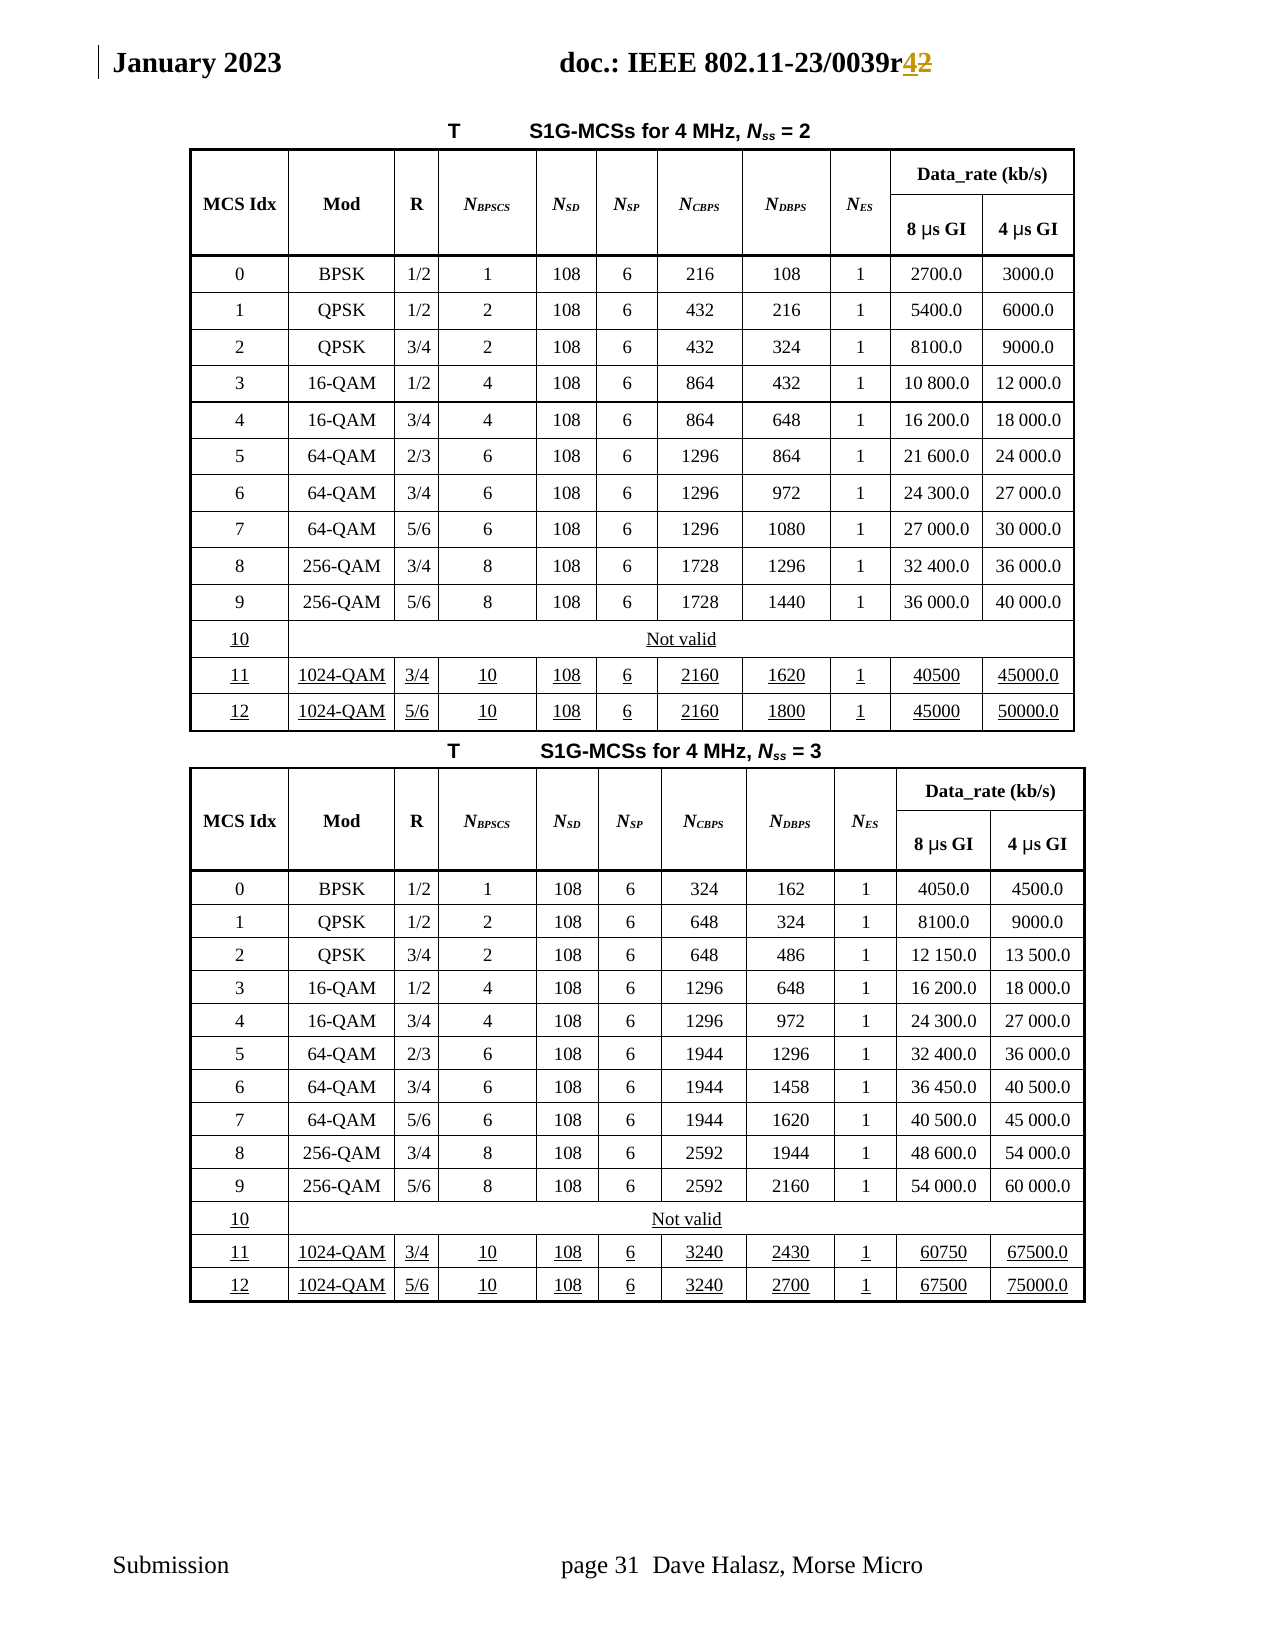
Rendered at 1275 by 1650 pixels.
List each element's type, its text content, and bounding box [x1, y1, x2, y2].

table_cell 8 [439, 1136, 536, 1168]
table_cell 486 [747, 938, 834, 970]
table_cell 2160 [747, 1169, 834, 1201]
table_cell 108 [537, 1169, 598, 1201]
table_cell 10 [439, 1268, 536, 1300]
table_cell 4 [439, 403, 536, 438]
table_cell 108 [537, 971, 598, 1003]
table_cell 5/6 [395, 1268, 438, 1300]
table_cell 1 [831, 330, 890, 365]
table_cell 6 [597, 366, 657, 401]
table_cell NES [835, 769, 896, 869]
table_cell 1296 [658, 439, 742, 474]
table_cell 1 [831, 585, 890, 620]
table_cell NSD [537, 151, 596, 254]
table_cell 5 [192, 1037, 288, 1069]
table_cell 60 000.0 [991, 1169, 1083, 1201]
table_cell 5/6 [395, 694, 438, 729]
table_cell 1296 [662, 1004, 746, 1036]
table_cell 45000 [891, 694, 982, 729]
table_cell 5/6 [395, 1169, 438, 1201]
table_cell 1620 [743, 658, 830, 693]
table_cell 7 [192, 1103, 288, 1135]
table_cell 13 500.0 [991, 938, 1083, 970]
table_cell 36 450.0 [897, 1070, 990, 1102]
table_cell 36 000.0 [991, 1037, 1083, 1069]
table_cell 8 [439, 548, 536, 584]
table_cell 3/4 [395, 403, 438, 438]
table_cell NCBPS [658, 151, 742, 254]
table_cell 1024-QAM [289, 694, 394, 729]
table_cell 64-QAM [289, 512, 394, 547]
table_cell 108 [537, 1004, 598, 1036]
table_cell 2160 [658, 658, 742, 693]
table_cell 2 [192, 330, 288, 365]
table_cell QPSK [289, 330, 394, 365]
table_cell 36 000.0 [891, 585, 982, 620]
table_cell R [395, 769, 438, 869]
table_cell BPSK [289, 257, 394, 292]
table_cell 2 [439, 293, 536, 328]
table_cell 1728 [658, 548, 742, 584]
table_cell 1 [835, 1268, 896, 1300]
table_cell 6 [599, 1004, 661, 1036]
table_cell 40 500.0 [897, 1103, 990, 1135]
table_cell NBPSCS [439, 769, 536, 869]
table_cell 256-QAM [289, 1136, 394, 1168]
table_cell 108 [743, 257, 830, 292]
table_cell 108 [537, 330, 596, 365]
table_cell 4500.0 [991, 872, 1083, 904]
table_cell MCS Idx [192, 769, 288, 869]
table_cell 67500 [897, 1268, 990, 1300]
table_cell 972 [747, 1004, 834, 1036]
table_cell 1944 [747, 1136, 834, 1168]
table_cell 6 [599, 1103, 661, 1135]
table_cell 48 600.0 [897, 1136, 990, 1168]
table_cell 216 [743, 293, 830, 328]
table_cell 1440 [743, 585, 830, 620]
table_cell 50000.0 [983, 694, 1073, 729]
table_cell 108 [537, 694, 596, 729]
table_cell 24 300.0 [891, 475, 982, 511]
table_cell 64-QAM [289, 1070, 394, 1102]
table_cell 8 [192, 1136, 288, 1168]
table_cell Not valid [289, 621, 1073, 657]
table_cell 1 [835, 971, 896, 1003]
table_cell 108 [537, 1268, 598, 1300]
table_cell 32 400.0 [897, 1037, 990, 1069]
table_cell 8 [192, 548, 288, 584]
table_cell 4 [439, 366, 536, 401]
table_header S1G-MCSs for 4 MHz, Nss = 2 [191, 113, 1074, 148]
table_cell 12 000.0 [983, 366, 1073, 401]
table_cell 1 [831, 403, 890, 438]
table_cell 1 [831, 658, 890, 693]
table_cell 64-QAM [289, 475, 394, 511]
table_cell 1 [835, 905, 896, 937]
table_cell 36 000.0 [983, 548, 1073, 584]
table_cell 9 [192, 585, 288, 620]
table_cell 67500.0 [991, 1235, 1083, 1267]
table_cell 5/6 [395, 512, 438, 547]
table_cell 3240 [662, 1235, 746, 1267]
table_cell 6 [597, 512, 657, 547]
table_cell 1080 [743, 512, 830, 547]
table_cell 1 [831, 366, 890, 401]
table_cell 108 [537, 905, 598, 937]
table_cell 108 [537, 585, 596, 620]
table_cell 9000.0 [983, 330, 1073, 365]
table_cell 64-QAM [289, 1037, 394, 1069]
table_cell 2 [439, 905, 536, 937]
table_cell 2 [439, 330, 536, 365]
table_cell 6 [192, 1070, 288, 1102]
table_cell 6 [597, 694, 657, 729]
table_cell 27 000.0 [991, 1004, 1083, 1036]
table_cell 108 [537, 512, 596, 547]
table_cell 216 [658, 257, 742, 292]
table_cell R [395, 151, 438, 254]
table_cell 4 [192, 403, 288, 438]
table_cell 1 [835, 1037, 896, 1069]
table_cell 2592 [662, 1136, 746, 1168]
table_cell 1296 [743, 548, 830, 584]
table_cell 1296 [747, 1037, 834, 1069]
table_cell 6 [439, 1037, 536, 1069]
table_cell 54 000.0 [991, 1136, 1083, 1168]
table_cell 10 [192, 1202, 288, 1234]
table_cell 6 [439, 1103, 536, 1135]
table_cell 2/3 [395, 1037, 438, 1069]
table_cell 64-QAM [289, 439, 394, 474]
table_cell 16-QAM [289, 1004, 394, 1036]
table_cell 6 [597, 257, 657, 292]
table_cell 9000.0 [991, 905, 1083, 937]
table_cell 5/6 [395, 1103, 438, 1135]
table_cell NCBPS [662, 769, 746, 869]
table_cell 1024-QAM [289, 658, 394, 693]
table_cell 3/4 [395, 548, 438, 584]
table_cell 6 [192, 475, 288, 511]
table_cell 1/2 [395, 872, 438, 904]
table_cell 6 [599, 1268, 661, 1300]
table_cell 1728 [658, 585, 742, 620]
table_cell 30 000.0 [983, 512, 1073, 547]
table_cell 1 [835, 872, 896, 904]
table_cell 1944 [662, 1070, 746, 1102]
table_cell 54 000.0 [897, 1169, 990, 1201]
table_cell 324 [747, 905, 834, 937]
table_cell 108 [537, 1037, 598, 1069]
table_cell BPSK [289, 872, 394, 904]
table_cell 3240 [662, 1268, 746, 1300]
table_cell 3/4 [395, 1136, 438, 1168]
table_cell 5400.0 [891, 293, 982, 328]
table_cell 1 [831, 694, 890, 729]
table_cell MCS Idx [192, 151, 288, 254]
table_cell 6 [439, 439, 536, 474]
table_cell 1 [835, 938, 896, 970]
table_cell 1944 [662, 1103, 746, 1135]
table_cell S1G-MCSs for 4 MHz, Nss = 3 [191, 730, 1084, 767]
table_cell 864 [743, 439, 830, 474]
table_cell 3/4 [395, 1004, 438, 1036]
table_cell 324 [662, 872, 746, 904]
table_cell 8100.0 [891, 330, 982, 365]
table_cell 5 [192, 439, 288, 474]
table_cell 4 [439, 971, 536, 1003]
table_cell NSP [597, 151, 657, 254]
table_cell 6 [597, 585, 657, 620]
table_cell 18 000.0 [983, 403, 1073, 438]
table_cell 7 [192, 512, 288, 547]
table_cell 6 [599, 971, 661, 1003]
table_cell 16-QAM [289, 403, 394, 438]
table_cell 1 [835, 1070, 896, 1102]
table_cell 40 500.0 [991, 1070, 1083, 1102]
table_cell 2592 [662, 1169, 746, 1201]
table_cell 1 [439, 872, 536, 904]
table_cell NSP [599, 769, 661, 869]
table_cell 18 000.0 [991, 971, 1083, 1003]
table_cell 1 [831, 257, 890, 292]
table_cell 12 [192, 1268, 288, 1300]
table_cell 108 [537, 257, 596, 292]
table_cell 6 [597, 403, 657, 438]
table_cell 4 μs GI [991, 811, 1083, 869]
table_cell 1944 [662, 1037, 746, 1069]
table_cell 108 [537, 439, 596, 474]
table_cell 2160 [658, 694, 742, 729]
table_cell NES [831, 151, 890, 254]
table_cell Mod [289, 151, 394, 254]
table_cell 0 [192, 872, 288, 904]
table_cell Mod [289, 769, 394, 869]
table_cell 3/4 [395, 1235, 438, 1267]
table_cell 6 [439, 1070, 536, 1102]
table_cell 6 [597, 330, 657, 365]
table_cell 24 000.0 [983, 439, 1073, 474]
table_cell 6000.0 [983, 293, 1073, 328]
table_cell 60750 [897, 1235, 990, 1267]
table_cell 5/6 [395, 585, 438, 620]
table_cell 6 [597, 293, 657, 328]
table_cell 4050.0 [897, 872, 990, 904]
table_cell 256-QAM [289, 585, 394, 620]
table_cell 324 [743, 330, 830, 365]
table_cell 648 [743, 403, 830, 438]
table_cell 6 [599, 872, 661, 904]
table_cell 256-QAM [289, 1169, 394, 1201]
table_cell 1/2 [395, 905, 438, 937]
table_cell 6 [597, 548, 657, 584]
table_cell 16 200.0 [891, 403, 982, 438]
table_cell 1458 [747, 1070, 834, 1102]
table_cell 1 [831, 548, 890, 584]
table_cell 108 [537, 658, 596, 693]
table_cell NSD [537, 769, 598, 869]
table_cell 40 000.0 [983, 585, 1073, 620]
table_cell 108 [537, 1103, 598, 1135]
table_cell 10 [192, 621, 288, 657]
table_cell 1 [835, 1136, 896, 1168]
table_cell 6 [599, 1169, 661, 1201]
table_cell 1/2 [395, 257, 438, 292]
table_cell 2430 [747, 1235, 834, 1267]
table_cell 432 [658, 293, 742, 328]
table_cell 6 [597, 475, 657, 511]
table_cell 1/2 [395, 366, 438, 401]
table_cell 3/4 [395, 658, 438, 693]
table_cell 1 [835, 1103, 896, 1135]
table_cell 1 [835, 1169, 896, 1201]
table_cell 432 [743, 366, 830, 401]
table_cell 12 150.0 [897, 938, 990, 970]
table_cell 1 [831, 439, 890, 474]
table_cell QPSK [289, 905, 394, 937]
table_cell 9 [192, 1169, 288, 1201]
table_cell Not valid [289, 1202, 1083, 1234]
table_cell 10 [439, 658, 536, 693]
table_cell 3/4 [395, 1070, 438, 1102]
table_cell 108 [537, 403, 596, 438]
table_cell 6 [599, 905, 661, 937]
table_cell 162 [747, 872, 834, 904]
table_cell 21 600.0 [891, 439, 982, 474]
table_cell 1 [192, 293, 288, 328]
table_cell NBPSCS [439, 151, 536, 254]
table_cell 108 [537, 1070, 598, 1102]
table_cell Data_rate (kb/s) [891, 151, 1073, 194]
table_cell 6 [599, 1136, 661, 1168]
table_cell 3/4 [395, 475, 438, 511]
table_cell 108 [537, 293, 596, 328]
table_cell 11 [192, 1235, 288, 1267]
table_cell 6 [599, 1070, 661, 1102]
table_cell 1296 [658, 475, 742, 511]
table_cell 2 [439, 938, 536, 970]
table_cell 972 [743, 475, 830, 511]
table_cell 45 000.0 [991, 1103, 1083, 1135]
table_cell QPSK [289, 938, 394, 970]
table_cell 2700.0 [891, 257, 982, 292]
table_cell 45000.0 [983, 658, 1073, 693]
table_cell 1 [439, 257, 536, 292]
table_cell 4 μs GI [983, 195, 1073, 254]
table_cell 64-QAM [289, 1103, 394, 1135]
table_cell 6 [597, 439, 657, 474]
table_cell 1 [835, 1004, 896, 1036]
table_cell 6 [599, 938, 661, 970]
table_cell 1/2 [395, 971, 438, 1003]
table_cell 75000.0 [991, 1268, 1083, 1300]
table_cell 16 200.0 [897, 971, 990, 1003]
table_cell 1296 [662, 971, 746, 1003]
table_cell 4 [439, 1004, 536, 1036]
table_cell 8 μs GI [897, 811, 990, 869]
table_cell Data_rate (kb/s) [897, 769, 1083, 809]
table_cell 864 [658, 403, 742, 438]
table_cell 864 [658, 366, 742, 401]
table_cell 3 [192, 971, 288, 1003]
table_cell 8 μs GI [891, 195, 982, 254]
table_cell 256-QAM [289, 548, 394, 584]
table_cell 10 [439, 694, 536, 729]
table_cell 3/4 [395, 938, 438, 970]
table_cell 2700 [747, 1268, 834, 1300]
table_cell 16-QAM [289, 971, 394, 1003]
table_cell 108 [537, 1235, 598, 1267]
table_cell 3 [192, 366, 288, 401]
table_cell 10 [439, 1235, 536, 1267]
table_cell 3/4 [395, 330, 438, 365]
table_cell 27 000.0 [983, 475, 1073, 511]
table_cell NDBPS [747, 769, 834, 869]
table_cell 1 [831, 512, 890, 547]
table_cell 108 [537, 475, 596, 511]
table_cell 648 [662, 905, 746, 937]
table_cell 27 000.0 [891, 512, 982, 547]
table_cell 2 [192, 938, 288, 970]
table_cell 108 [537, 366, 596, 401]
table_cell 108 [537, 1136, 598, 1168]
table_cell 1024-QAM [289, 1235, 394, 1267]
table_cell 648 [662, 938, 746, 970]
table_cell 1 [831, 293, 890, 328]
table_cell 12 [192, 694, 288, 729]
table_cell 3000.0 [983, 257, 1073, 292]
table_cell 1296 [658, 512, 742, 547]
table_cell 0 [192, 257, 288, 292]
table_cell 10 800.0 [891, 366, 982, 401]
table_cell 2/3 [395, 439, 438, 474]
table_cell 1620 [747, 1103, 834, 1135]
table_cell 648 [747, 971, 834, 1003]
table_cell 108 [537, 938, 598, 970]
table_cell 432 [658, 330, 742, 365]
table_cell 108 [537, 872, 598, 904]
table_cell 108 [537, 548, 596, 584]
table_cell 8100.0 [897, 905, 990, 937]
table_cell 24 300.0 [897, 1004, 990, 1036]
table_cell 1 [835, 1235, 896, 1267]
table_cell 1 [192, 905, 288, 937]
table_cell 6 [597, 658, 657, 693]
table_cell 11 [192, 658, 288, 693]
table_cell 40500 [891, 658, 982, 693]
table_cell 8 [439, 585, 536, 620]
table_cell 1 [831, 475, 890, 511]
table_cell 6 [439, 512, 536, 547]
table_cell QPSK [289, 293, 394, 328]
table_cell 4 [192, 1004, 288, 1036]
table_cell 16-QAM [289, 366, 394, 401]
table_cell 32 400.0 [891, 548, 982, 584]
table_cell 6 [439, 475, 536, 511]
table_cell NDBPS [743, 151, 830, 254]
table_cell 1024-QAM [289, 1268, 394, 1300]
table_cell 6 [599, 1037, 661, 1069]
table_cell 1800 [743, 694, 830, 729]
table_cell 6 [599, 1235, 661, 1267]
table_cell 1/2 [395, 293, 438, 328]
table_cell 8 [439, 1169, 536, 1201]
